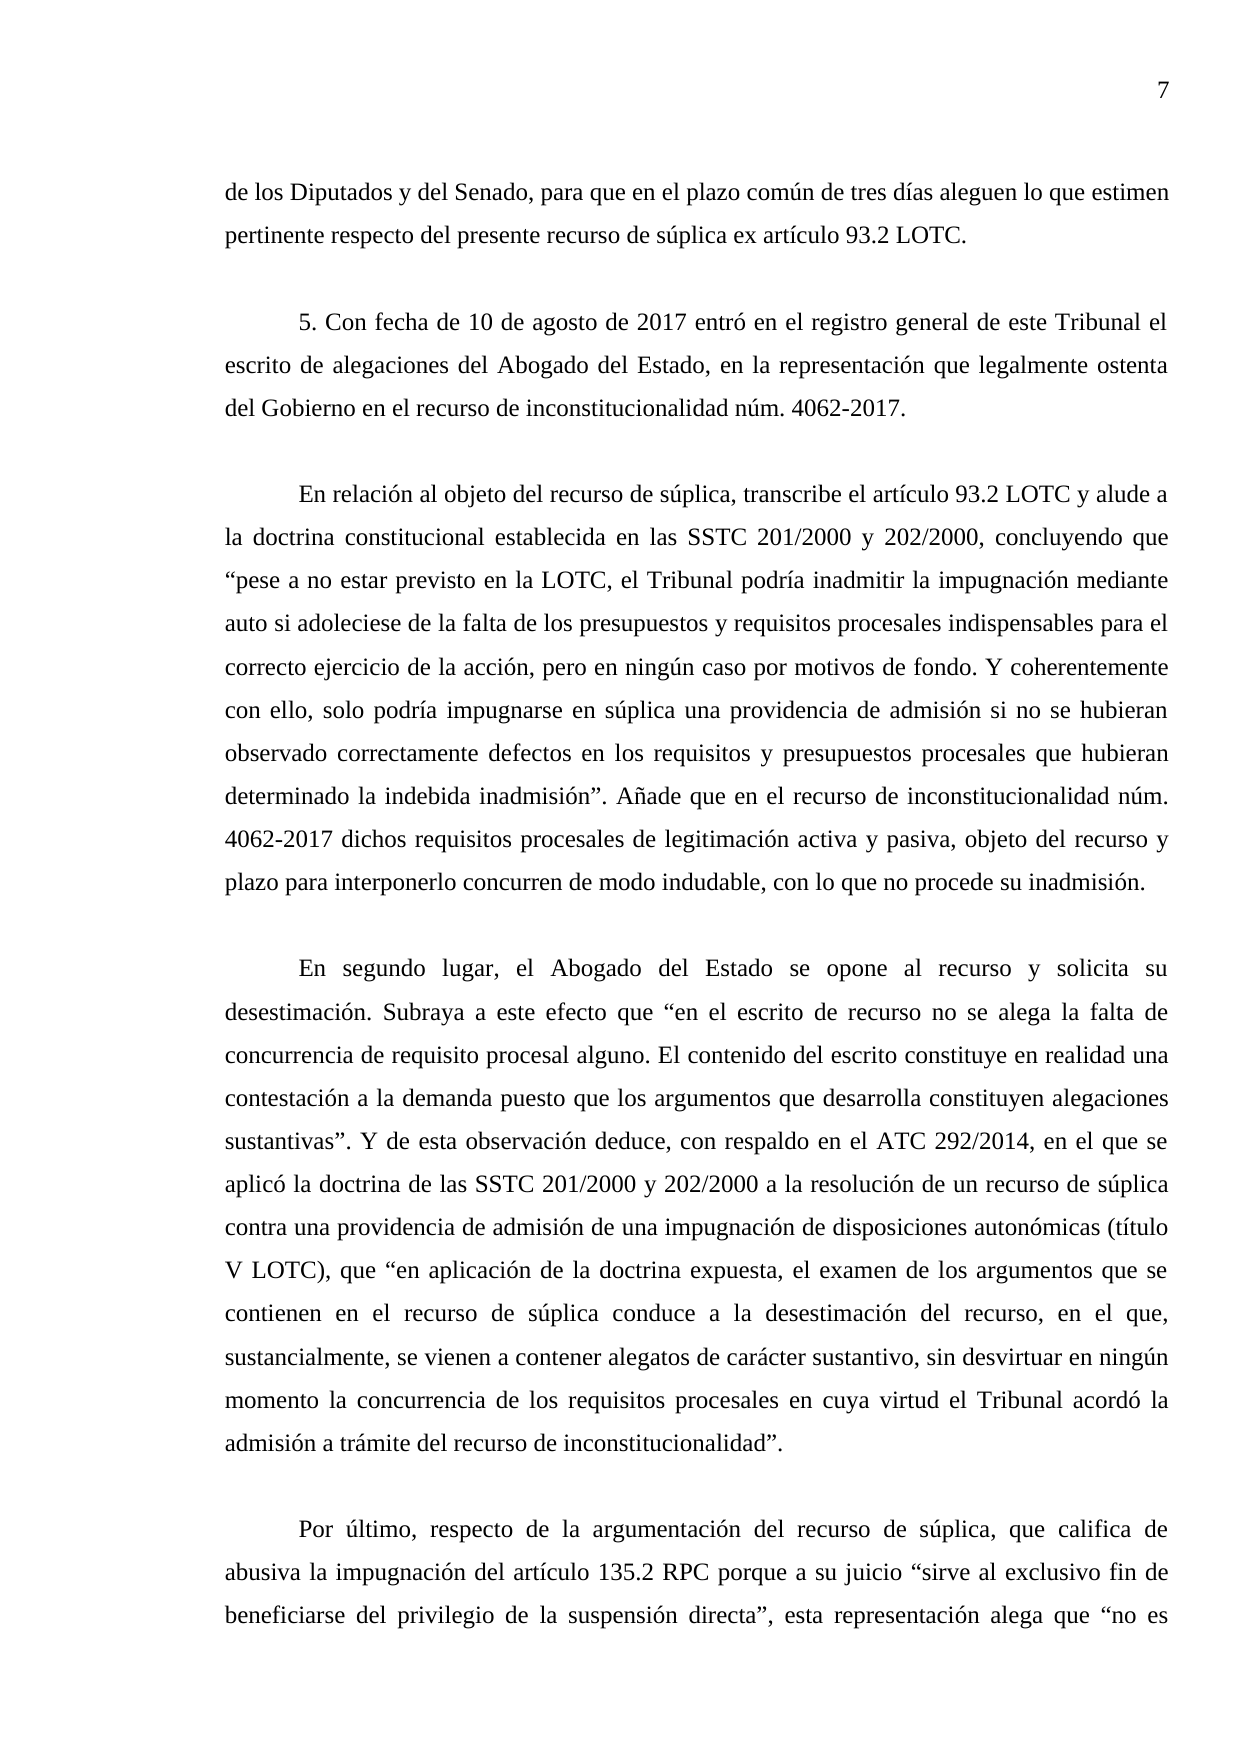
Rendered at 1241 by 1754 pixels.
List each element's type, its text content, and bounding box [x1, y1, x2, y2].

text En segundo lugar, el Abogado del Estado se opone al recurso y solicita su desestimación. Subraya a este efecto que “en el escrito de recurso no se alega la falta de concurrencia de requisito procesal alguno. El contenido del escrito constituye en realidad una contestación a la demanda puesto que los argumentos que desarrolla constituyen alegaciones sustantivas”. Y de esta observación deduce, con respaldo en el ATC 292/2014, en el que se aplicó la doctrina de las SSTC 201/2000 y 202/2000 a la resolución de un recurso de súplica contra una providencia de admisión de una impugnación de disposiciones autonómicas (título V LOTC), que “en aplicación de la doctrina expuesta, el examen de los argumentos que se contienen en el recurso de súplica conduce a la desestimación del recurso, en el que, sustancialmente, se vienen a contener alegatos de carácter sustantivo, sin desvirtuar en ningún momento la concurrencia de los requisitos procesales en cuya virtud el Tribunal acordó la admisión a trámite del recurso de inconstitucionalidad”. [224, 953, 1169, 1457]
text 5. Con fecha de 10 de agosto de 2017 entró en el registro general de este Tribunal el escrito de alegaciones del Abogado del Estado, en la representación que legalmente ostenta del Gobierno en el recurso de inconstitucionalidad núm. 4062-2017. [224, 307, 1169, 422]
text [224, 177, 1169, 249]
text En relación al objeto del recurso de súplica, transcribe el artículo 93.2 LOTC y alude a la doctrina constitucional establecida en las SSTC 201/2000 y 202/2000, concluyendo que “pese a no estar previsto en la LOTC, el Tribunal podría inadmitir la impugnación mediante auto si adoleciese de la falta de los presupuestos y requisitos procesales indispensables para el correcto ejercicio de la acción, pero en ningún caso por motivos de fondo. Y coherentemente con ello, solo podría impugnarse en súplica una providencia de admisión si no se hubieran observado correctamente defectos en los requisitos y presupuestos procesales que hubieran determinado la indebida inadmisión”. Añade que en el recurso de inconstitucionalidad núm. 4062-2017 dichos requisitos procesales de legitimación activa y pasiva, objeto del recurso y plazo para interponerlo concurren de modo indudable, con lo que no procede su inadmisión. [224, 479, 1169, 896]
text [224, 1514, 1169, 1629]
